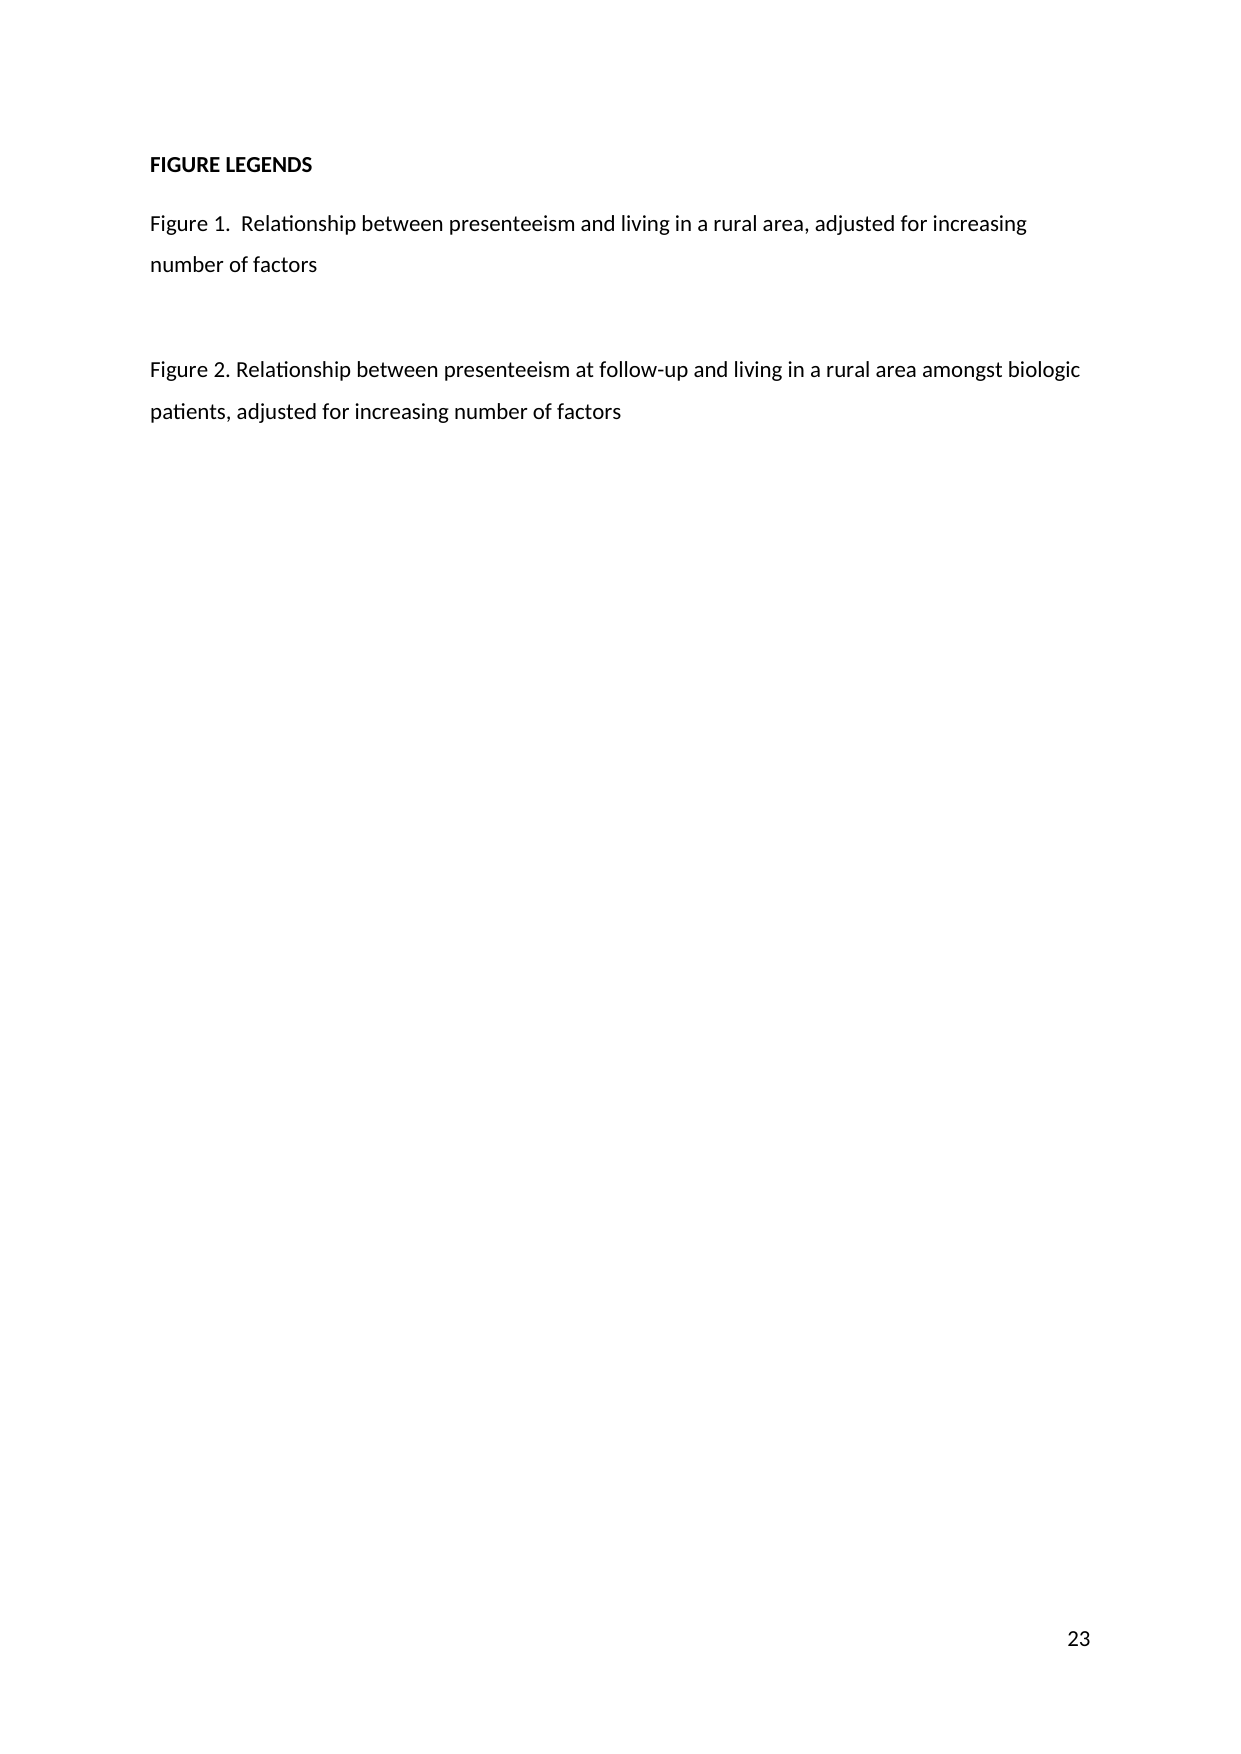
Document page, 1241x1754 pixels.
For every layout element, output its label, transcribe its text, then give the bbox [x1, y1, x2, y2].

text FIGURE LEGENDS [150, 150, 1090, 178]
text Figure 1. Relationship between presenteeism and living in a rural area, adjusted for increasing number of factors [150, 209, 1090, 279]
text Figure 2. Relationship between presenteeism at follow-up and living in a rural area amongst biologic patients, adjusted for increasing number of factors [150, 355, 1090, 425]
